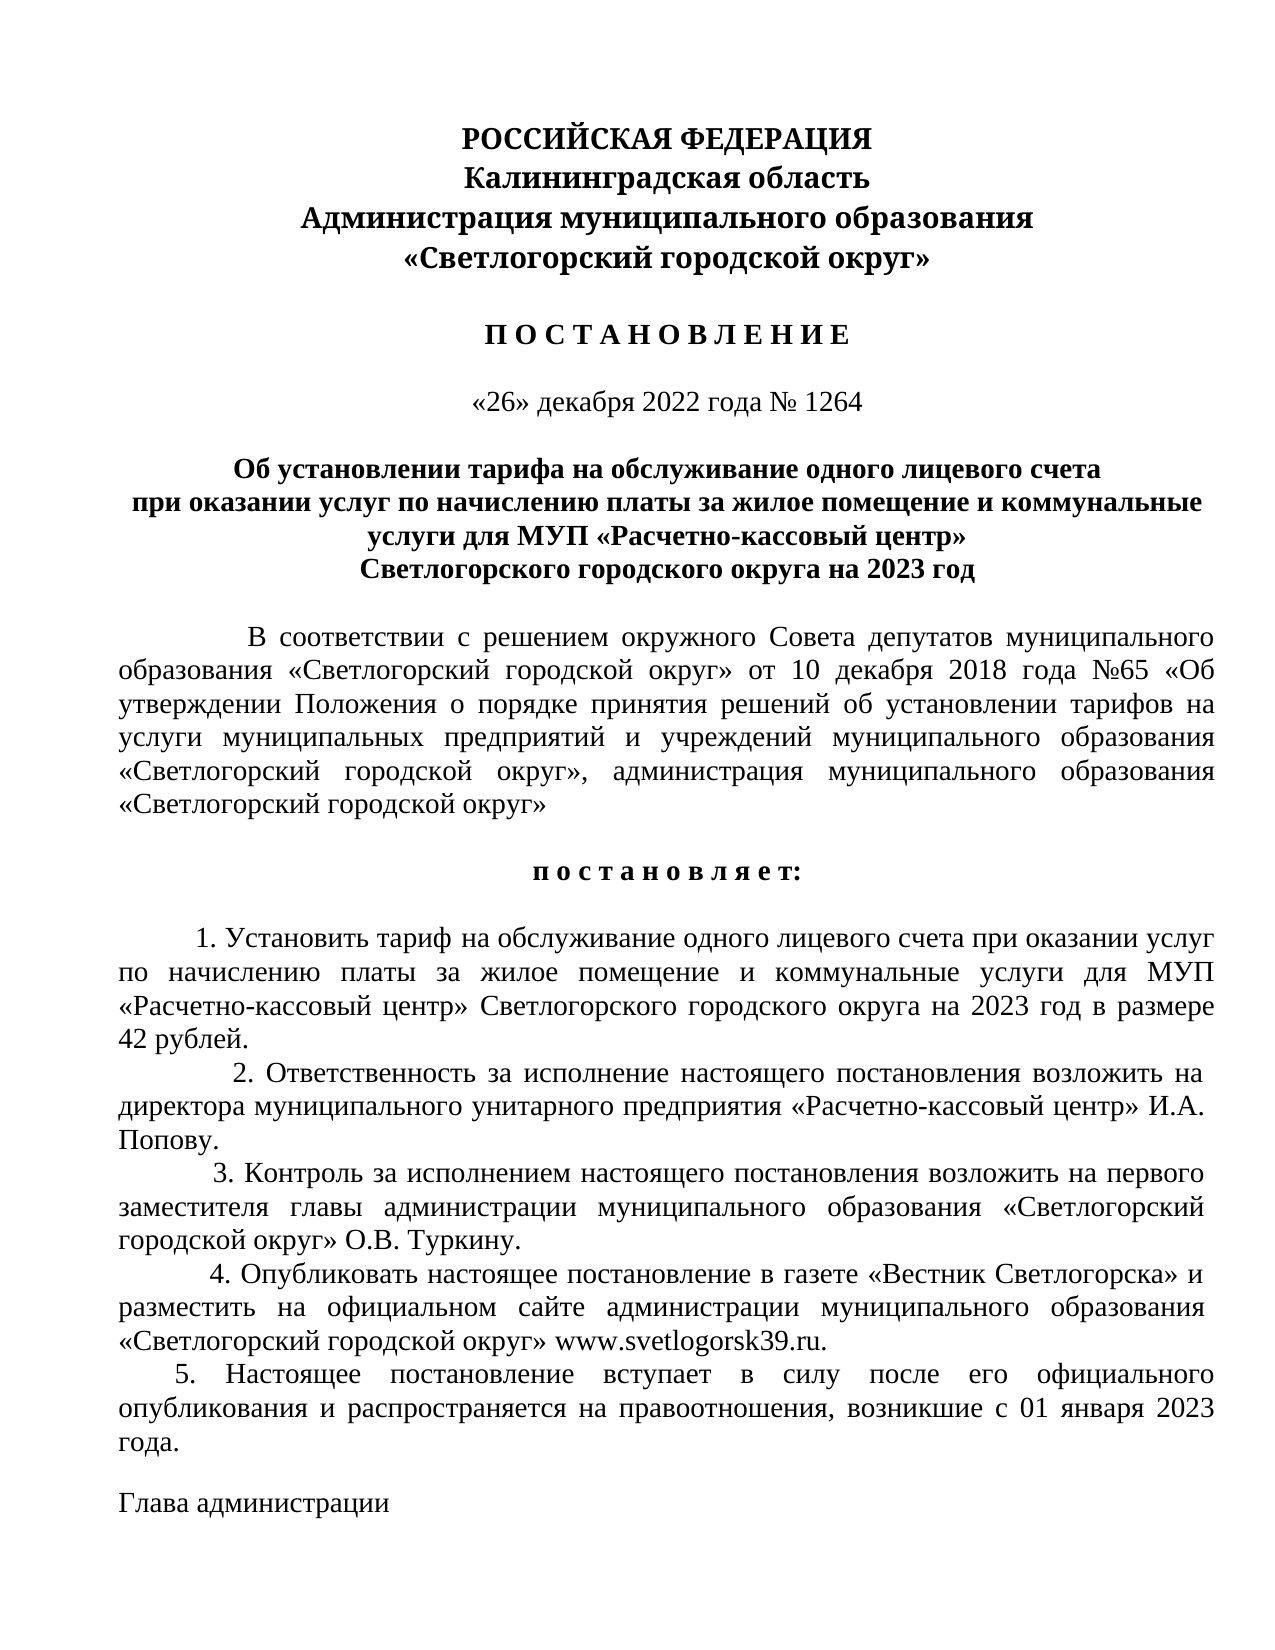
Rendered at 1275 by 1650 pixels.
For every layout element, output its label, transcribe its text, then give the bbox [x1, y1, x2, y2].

text Об установлении тарифа на обслуживание одного лицевого счета [118, 451, 1216, 484]
text 3. Контроль за исполнением настоящего постановления возложить на первого заместителя главы администрации муниципального образования «Светлогорский городской округ» О.В. Туркину. [118, 1155, 1206, 1256]
text п о с т а н о в л я е т: [118, 853, 1216, 887]
text В соответствии с решением окружного Совета депутатов муниципального образования «Светлогорский городской округ» от 10 декабря 2018 года №65 «Об утверждении Положения о порядке принятия решений об установлении тарифов на услуги муниципальных предприятий и учреждений муниципального образования «Светлогорский городской округ», администрация муниципального образования «Светлогорский городской округ» [118, 619, 1216, 820]
text Глава администрации [118, 1485, 1216, 1519]
text 4. Опубликовать настоящее постановление в газете «Вестник Светлогорска» и разместить на официальном сайте администрации муниципального образования «Светлогорский городской округ» www.svetlogorsk39.ru. [118, 1256, 1206, 1357]
text П О С Т А Н О В Л Е Н И Е [118, 317, 1216, 350]
text «26» декабря 2022 года № 1264 [118, 384, 1216, 417]
text «Светлогорский городской округ» [118, 237, 1216, 277]
text РОССИЙСКАЯ ФЕДЕРАЦИЯ [118, 118, 1216, 158]
text 5. Настоящее постановление вступает в силу после его официального опубликования и распространяется на правоотношения, возникшие с 01 января 2023 года. [118, 1357, 1216, 1457]
text 2. Ответственность за исполнение настоящего постановления возложить на директора муниципального унитарного предприятия «Расчетно-кассовый центр» И.А. Попову. [118, 1055, 1206, 1155]
text Светлогорского городского округа на 2023 год [118, 552, 1216, 585]
text при оказании услуг по начислению платы за жилое помещение и коммунальные услуги для МУП «Расчетно-кассовый центр» [118, 484, 1216, 552]
text Калининградская область [118, 158, 1216, 197]
text 1. Установить тариф на обслуживание одного лицевого счета при оказании услуг по начислению платы за жилое помещение и коммунальные услуги для МУП «Расчетно-кассовый центр» Светлогорского городского округа на 2023 год в размере 42 рублей. [118, 921, 1216, 1055]
text Администрация муниципального образования [118, 197, 1216, 237]
